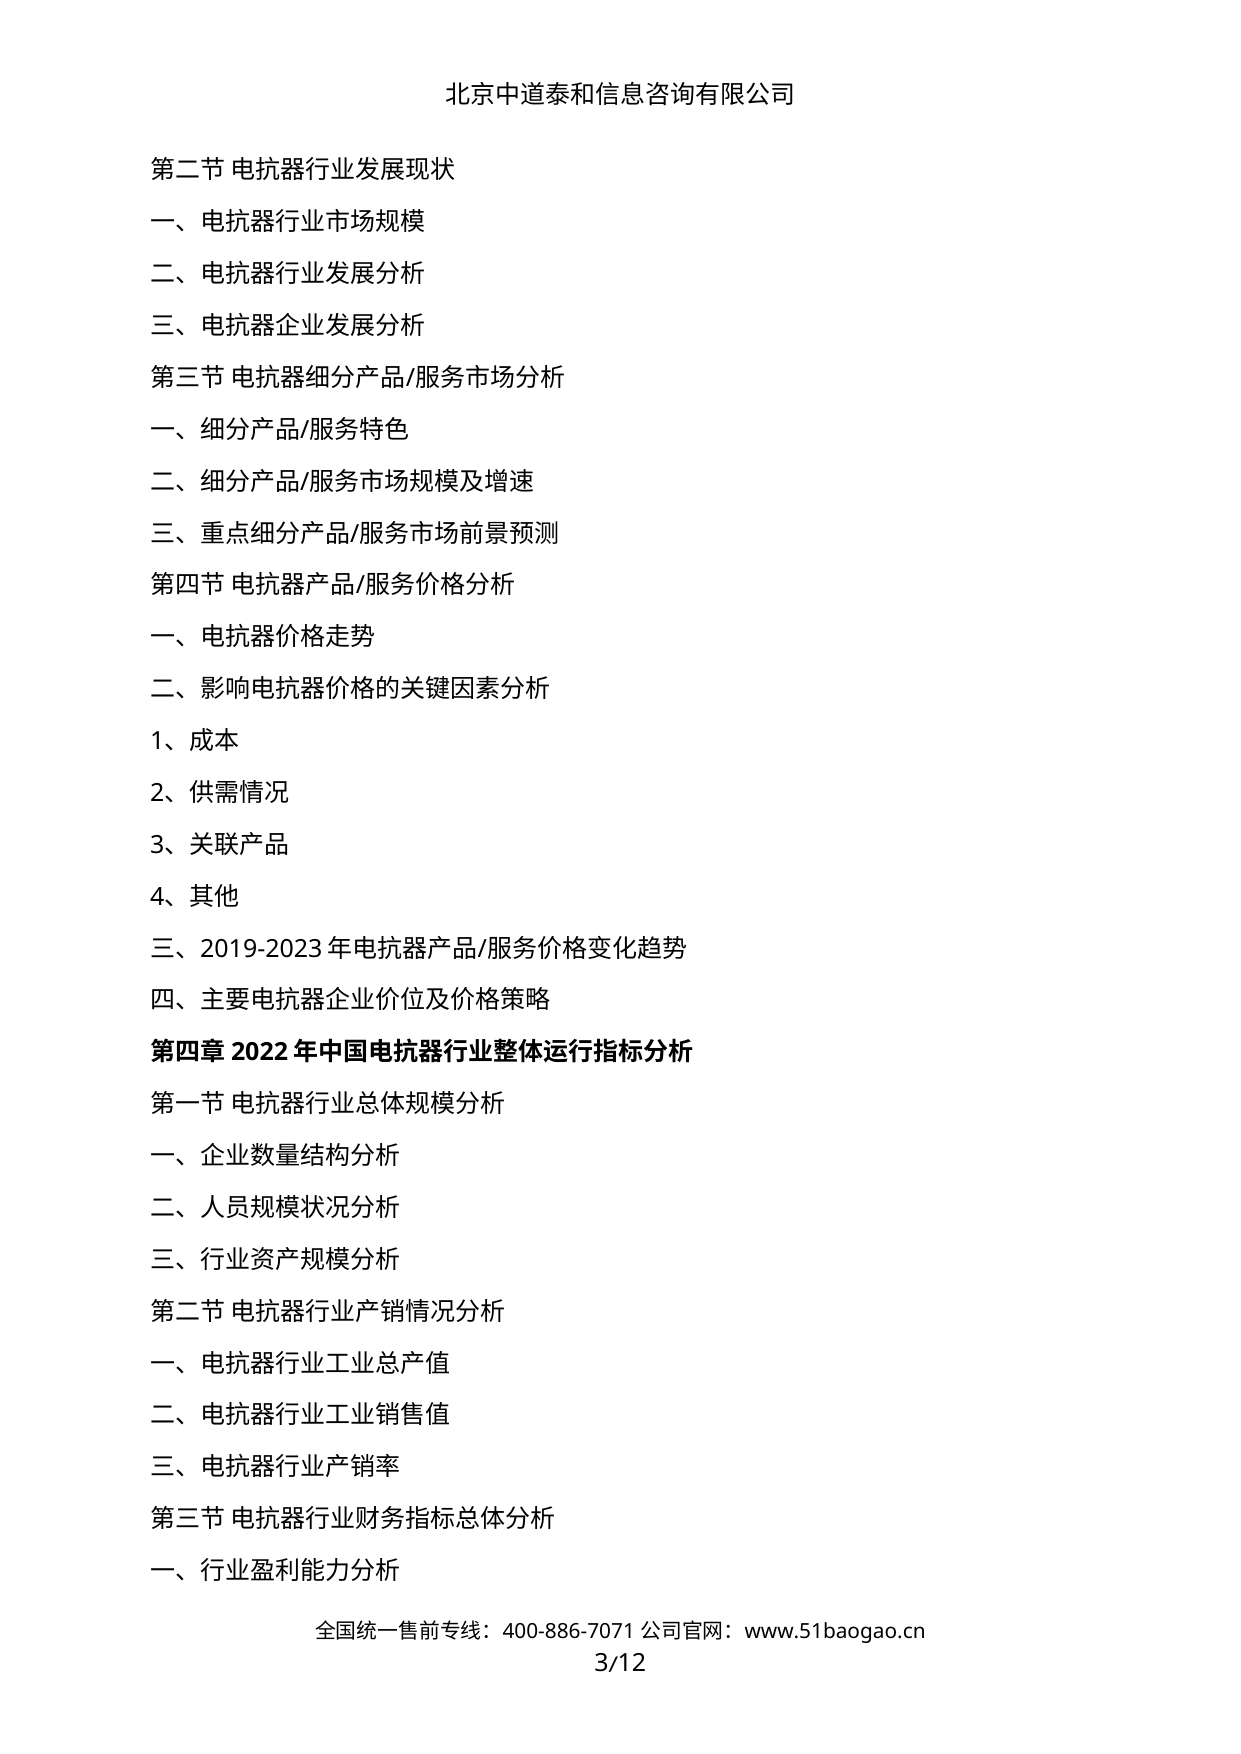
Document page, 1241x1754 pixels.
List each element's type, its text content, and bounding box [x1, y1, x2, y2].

text 三、电抗器企业发展分析 [150, 306, 1090, 342]
text 一、企业数量结构分析 [150, 1136, 1090, 1172]
text 一、电抗器行业工业总产值 [150, 1343, 1090, 1379]
text 1、成本 [150, 721, 1090, 757]
text 一、细分产品/服务特色 [150, 409, 1090, 446]
text 第二节 电抗器行业产销情况分析 [150, 1291, 1090, 1327]
text 一、行业盈利能力分析 [150, 1551, 1090, 1587]
text 第三节 电抗器细分产品/服务市场分析 [150, 357, 1090, 394]
text 二、电抗器行业发展分析 [150, 254, 1090, 290]
text 第四章 2022年中国电抗器行业整体运行指标分析 [150, 1032, 1090, 1068]
text 第四节 电抗器产品/服务价格分析 [150, 565, 1090, 601]
text 第三节 电抗器行业财务指标总体分析 [150, 1499, 1090, 1535]
text 第一节 电抗器行业总体规模分析 [150, 1084, 1090, 1120]
text 4、其他 [150, 876, 1090, 912]
text 一、电抗器价格走势 [150, 617, 1090, 653]
text 一、电抗器行业市场规模 [150, 202, 1090, 238]
text 第二节 电抗器行业发展现状 [150, 150, 1090, 186]
text 3、关联产品 [150, 824, 1090, 861]
text 二、电抗器行业工业销售值 [150, 1395, 1090, 1431]
text 二、影响电抗器价格的关键因素分析 [150, 669, 1090, 705]
text 二、细分产品/服务市场规模及增速 [150, 461, 1090, 497]
text 四、主要电抗器企业价位及价格策略 [150, 980, 1090, 1016]
text 三、2019-2023年电抗器产品/服务价格变化趋势 [150, 928, 1090, 964]
text 2、供需情况 [150, 772, 1090, 809]
text 三、行业资产规模分析 [150, 1239, 1090, 1276]
text 三、重点细分产品/服务市场前景预测 [150, 513, 1090, 549]
text 三、电抗器行业产销率 [150, 1447, 1090, 1483]
text 二、人员规模状况分析 [150, 1187, 1090, 1224]
